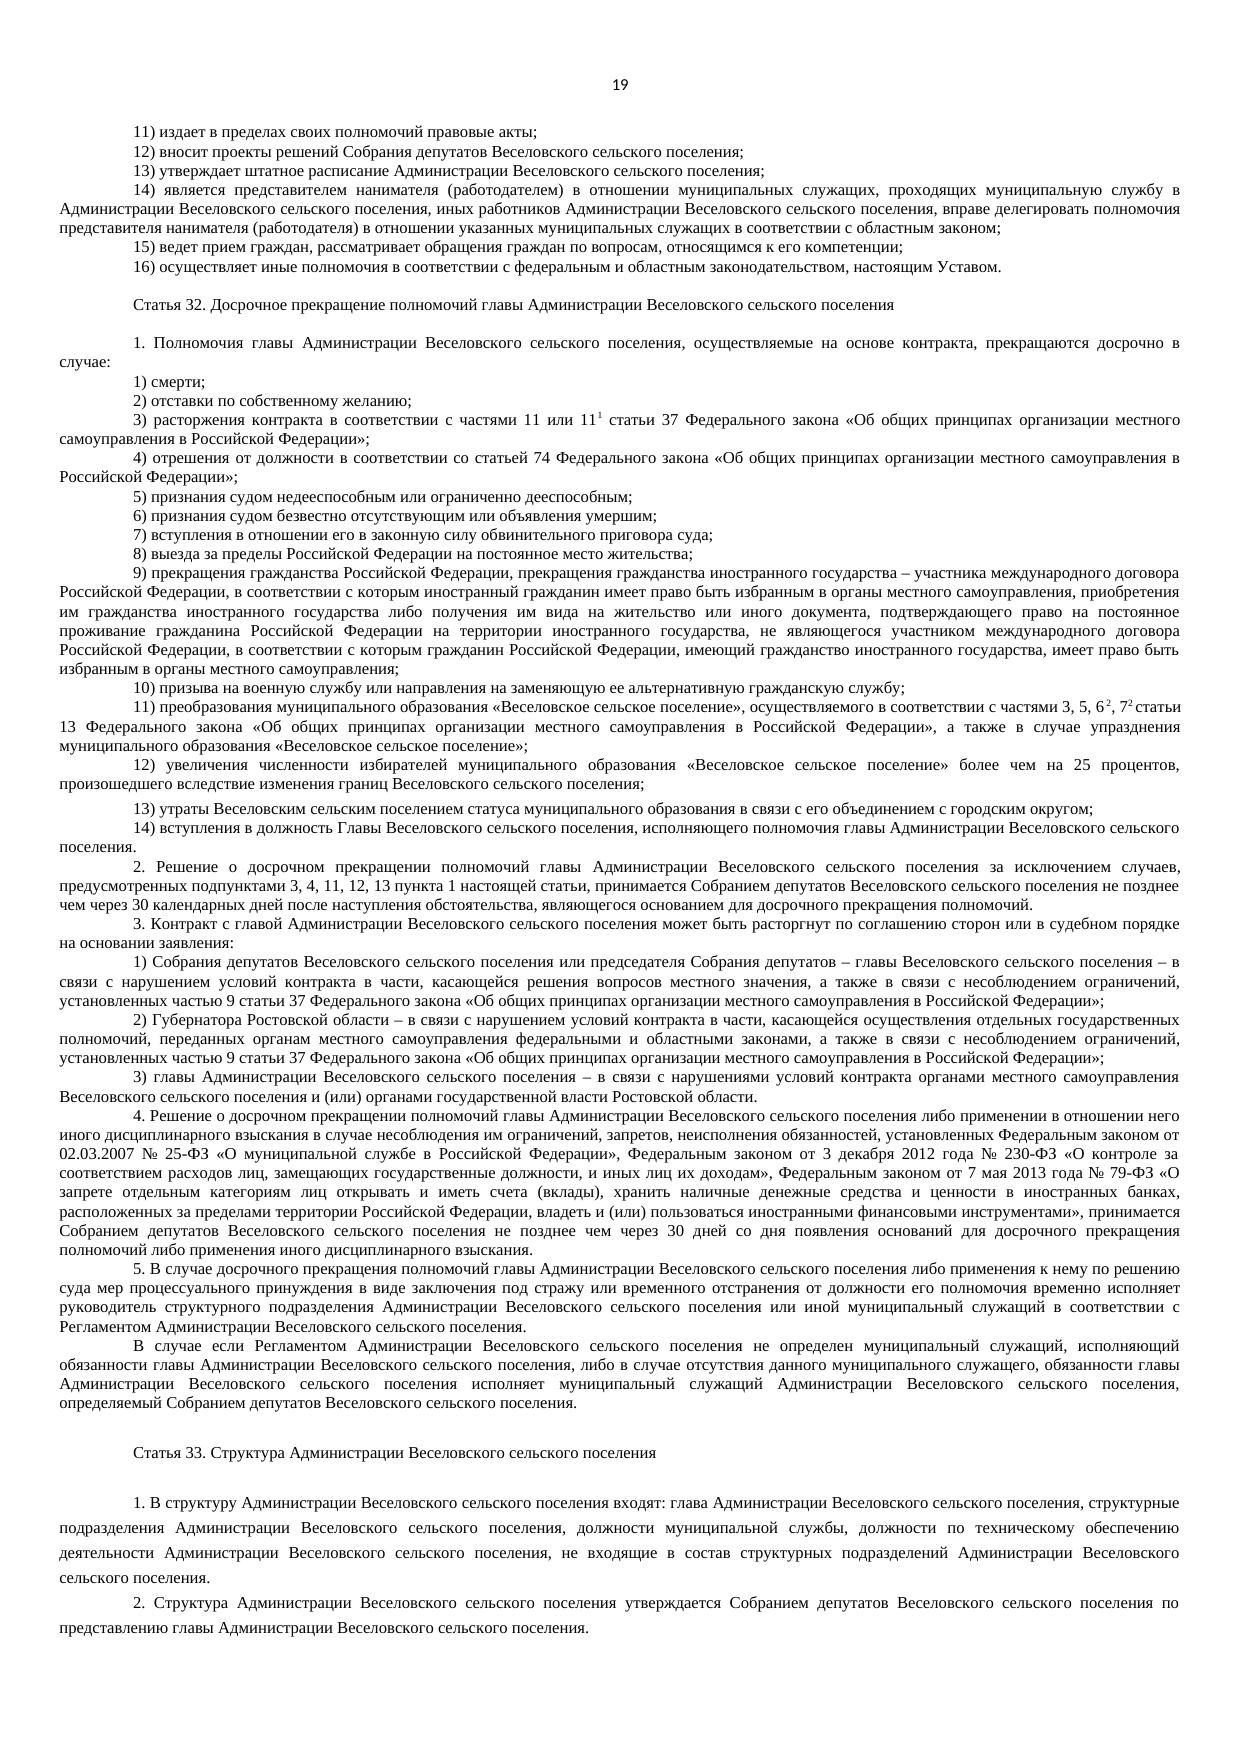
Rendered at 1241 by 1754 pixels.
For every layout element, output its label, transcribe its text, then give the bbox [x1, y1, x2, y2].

text 2) Губернатора Ростовской области – в связи с нарушением условий контракта в части, касающейся осуществления отдельных государственных полномочий, переданных органам местного самоуправления федеральными и областными законами, а также в связи с несоблюдением ограничений, установленных частью 9 статьи 37 Федерального закона «Об общих принципах организации местного самоуправления в Российской Федерации»; [59, 1010, 1181, 1067]
text 3. Контракт с главой Администрации Веселовского сельского поселения может быть расторгнут по соглашению сторон или в судебном порядке на основании заявления: [59, 914, 1181, 952]
text 2) отставки по собственному желанию; [59, 391, 1181, 410]
text 13) утверждает штатное расписание Администрации Веселовского сельского поселения; [59, 161, 1181, 180]
text 4. Решение о досрочном прекращении полномочий главы Администрации Веселовского сельского поселения либо применении в отношении него иного дисциплинарного взыскания в случае несоблюдения им ограничений, запретов, неисполнения обязанностей, установленных Федеральным законом от 02.03.2007 № 25-ФЗ «О муниципальной службе в Российской Федерации», Федеральным законом от 3 декабря 2012 года № 230-ФЗ «О контроле за соответствием расходов лиц, замещающих государственные должности, и иных лиц их доходам», Федеральным законом от 7 мая 2013 года № 79-ФЗ «О запрете отдельным категориям лиц открывать и иметь счета (вклады), хранить наличные денежные средства и ценности в иностранных банках, расположенных за пределами территории Российской Федерации, владеть и (или) пользоваться иностранными финансовыми инструментами», принимается Собранием депутатов Веселовского сельского поселения не позднее чем через 30 дней со дня появления оснований для досрочного прекращения полномочий либо применения иного дисциплинарного взыскания. [59, 1106, 1181, 1259]
text 11) издает в пределах своих полномочий правовые акты; [59, 122, 1181, 141]
text 1) Собрания депутатов Веселовского сельского поселения или председателя Собрания депутатов – главы Веселовского сельского поселения – в связи с нарушением условий контракта в части, касающейся решения вопросов местного значения, а также в связи с несоблюдением ограничений, установленных частью 9 статьи 37 Федерального закона «Об общих принципах организации местного самоуправления в Российской Федерации»; [59, 952, 1181, 1010]
text 4) отрешения от должности в соответствии со статьей 74 Федерального закона «Об общих принципах организации местного самоуправления в Российской Федерации»; [59, 448, 1181, 486]
text 15) ведет прием граждан, рассматривает обращения граждан по вопросам, относящимся к его компетенции; [59, 237, 1181, 256]
text 2. Структура Администрации Веселовского сельского поселения утверждается Собранием депутатов Веселовского сельского поселения по представлению главы Администрации Веселовского сельского поселения. [59, 1587, 1181, 1637]
text 16) осуществляет иные полномочия в соответствии с федеральным и областным законодательством, настоящим Уставом. [59, 256, 1181, 276]
text 1. В структуру Администрации Веселовского сельского поселения входят: глава Администрации Веселовского сельского поселения, структурные подразделения Администрации Веселовского сельского поселения, должности муниципальной службы, должности по техническому обеспечению деятельности Администрации Веселовского сельского поселения, не входящие в состав структурных подразделений Администрации Веселовского сельского поселения. [59, 1487, 1181, 1587]
text 5. В случае досрочного прекращения полномочий главы Администрации Веселовского сельского поселения либо применения к нему по решению суда мер процессуального принуждения в виде заключения под стражу или временного отстранения от должности его полномочия временно исполняет руководитель структурного подразделения Администрации Веселовского сельского поселения или иной муниципальный служащий в соответствии с Регламентом Администрации Веселовского сельского поселения. [59, 1259, 1181, 1336]
text 5) признания судом недееспособным или ограниченно дееспособным; [59, 486, 1181, 506]
text 3) расторжения контракта в соответствии с частями 11 или 111 статьи 37 Федерального закона «Об общих принципах организации местного самоуправления в Российской Федерации»; [59, 410, 1181, 448]
text 14) вступления в должность Главы Веселовского сельского поселения, исполняющего полномочия главы Администрации Веселовского сельского поселения. [59, 818, 1181, 856]
text 1. Полномочия главы Администрации Веселовского сельского поселения, осуществляемые на основе контракта, прекращаются досрочно в случае: [59, 333, 1181, 371]
text 1) смерти; [59, 371, 1181, 391]
text 14) является представителем нанимателя (работодателем) в отношении муниципальных служащих, проходящих муниципальную службу в Администрации Веселовского сельского поселения, иных работников Администрации Веселовского сельского поселения, вправе делегировать полномочия представителя нанимателя (работодателя) в отношении указанных муниципальных служащих в соответствии с областным законом; [59, 180, 1181, 237]
text 11) преобразования муниципального образования «Веселовское сельское поселение», осуществляемого в соответствии с частями 3, 5, 62, 72 статьи 13 Федерального закона «Об общих принципах организации местного самоуправления в Российской Федерации», а также в случае упразднения муниципального образования «Веселовское сельское поселение»; [59, 697, 1181, 755]
text 12) увеличения численности избирателей муниципального образования «Веселовское сельское поселение» более чем на 25 процентов, произошедшего вследствие изменения границ Веселовского сельского поселения; [59, 755, 1181, 793]
text В случае если Регламентом Администрации Веселовского сельского поселения не определен муниципальный служащий, исполняющий обязанности главы Администрации Веселовского сельского поселения, либо в случае отсутствия данного муниципального служащего, обязанности главы Администрации Веселовского сельского поселения исполняет муниципальный служащий Администрации Веселовского сельского поселения, определяемый Собранием депутатов Веселовского сельского поселения. [59, 1336, 1181, 1412]
text 9) прекращения гражданства Российской Федерации, прекращения гражданства иностранного государства – участника международного договора Российской Федерации, в соответствии с которым иностранный гражданин имеет право быть избранным в органы местного самоуправления, приобретения им гражданства иностранного государства либо получения им вида на жительство или иного документа, подтверждающего право на постоянное проживание гражданина Российской Федерации на территории иностранного государства, не являющегося участником международного договора Российской Федерации, в соответствии с которым гражданин Российской Федерации, имеющий гражданство иностранного государства, имеет право быть избранным в органы местного самоуправления; [59, 563, 1181, 678]
text 8) выезда за пределы Российской Федерации на постоянное место жительства; [59, 544, 1181, 563]
text 6) признания судом безвестно отсутствующим или объявления умершим; [59, 506, 1181, 525]
text 13) утраты Веселовским сельским поселением статуса муниципального образования в связи с его объединением с городским округом; [59, 793, 1181, 818]
text 10) призыва на военную службу или направления на заменяющую ее альтернативную гражданскую службу; [59, 678, 1181, 697]
text 3) главы Администрации Веселовского сельского поселения – в связи с нарушениями условий контракта органами местного самоуправления Веселовского сельского поселения и (или) органами государственной власти Ростовской области. [59, 1067, 1181, 1106]
text Статья 32. Досрочное прекращение полномочий главы Администрации Веселовского сельского поселения [59, 295, 1181, 314]
text Статья 33. Структура Администрации Веселовского сельского поселения [59, 1437, 1181, 1462]
text 7) вступления в отношении его в законную силу обвинительного приговора суда; [59, 525, 1181, 544]
text 2. Решение о досрочном прекращении полномочий главы Администрации Веселовского сельского поселения за исключением случаев, предусмотренных подпунктами 3, 4, 11, 12, 13 пункта 1 настоящей статьи, принимается Собранием депутатов Веселовского сельского поселения не позднее чем через 30 календарных дней после наступления обстоятельства, являющегося основанием для досрочного прекращения полномочий. [59, 856, 1181, 914]
text 12) вносит проекты решений Собрания депутатов Веселовского сельского поселения; [59, 141, 1181, 161]
